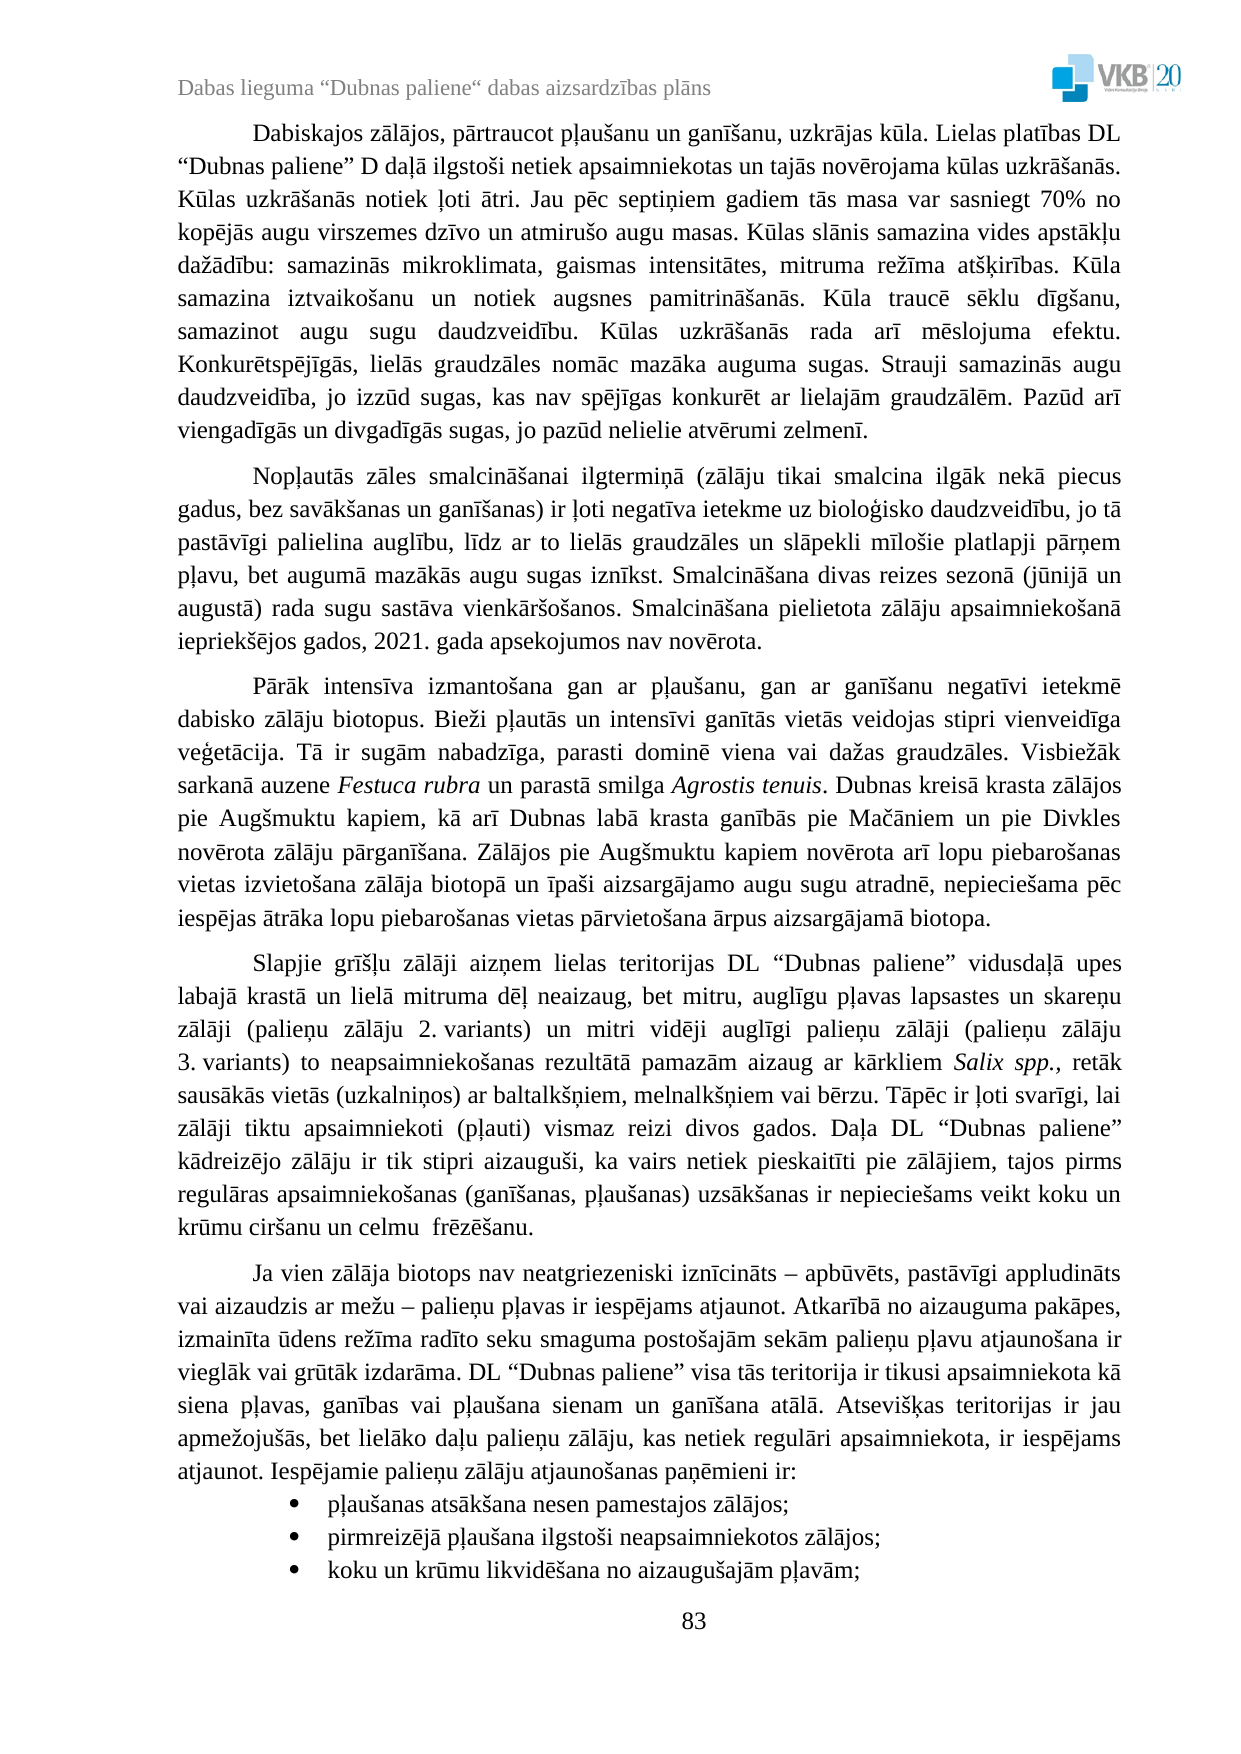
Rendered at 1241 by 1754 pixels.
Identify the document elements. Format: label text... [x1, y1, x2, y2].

text Slapjie grīšļu zālāji aizņem lielas teritorijas DL “Dubnas paliene” vidusdaļā upes labajā krastā un lielā mitruma dēļ neaizaug, bet mitru, auglīgu pļavas lapsastes un skareņu zālāji (palieņu zālāju 2. variants) un mitri vidēji auglīgi palieņu zālāji (palieņu zālāju 3. variants) to neapsaimniekošanas rezultātā pamazām aizaug ar kārkliem Salix spp., retāk sausākās vietās (uzkalniņos) ar baltalkšņiem, melnalkšņiem vai bērzu. Tāpēc ir ļoti svarīgi, lai zālāji tiktu apsaimniekoti (pļauti) vismaz reizi divos gados. Daļa DL “Dubnas paliene” kādreizējo zālāju ir tik stipri aizauguši, ka vairs netiek pieskaitīti pie zālājiem, tajos pirms regulāras apsaimniekošanas (ganīšanas, pļaušanas) uzsākšanas ir nepieciešams veikt koku un krūmu ciršanu un celmu frēzēšanu. [177, 948, 1122, 1241]
text Ja vien zālāja biotops nav neatgriezeniski iznīcināts – apbūvēts, pastāvīgi appludināts vai aizaudzis ar mežu – palieņu pļavas ir iespējams atjaunot. Atkarībā no aizauguma pakāpes, izmainīta ūdens režīma radīto seku smaguma postošajām sekām palieņu pļavu atjaunošana ir vieglāk vai grūtāk izdarāma. DL “Dubnas paliene” visa tās teritorija ir tikusi apsaimniekota kā siena pļavas, ganības vai pļaušana sienam un ganīšana atālā. Atsevišķas teritorijas ir jau apmežojušās, bet lielāko daļu palieņu zālāju, kas netiek regulāri apsaimniekota, ir iespējams atjaunot. Iespējamie palieņu zālāju atjaunošanas paņēmieni ir: [177, 1258, 1122, 1485]
list koku un krūmu likvidēšana no aizaugušajām pļavām; [290, 1555, 1122, 1584]
text Dabiskajos zālājos, pārtraucot pļaušanu un ganīšanu, uzkrājas kūla. Lielas platības DL “Dubnas paliene” D daļā ilgstoši netiek apsaimniekotas un tajās novērojama kūlas uzkrāšanās. Kūlas uzkrāšanās notiek ļoti ātri. Jau pēc septiņiem gadiem tās masa var sasniegt 70% no kopējās augu virszemes dzīvo un atmirušo augu masas. Kūlas slānis samazina vides apstākļu dažādību: samazinās mikroklimata, gaismas intensitātes, mitruma režīma atšķirības. Kūla samazina iztvaikošanu un notiek augsnes pamitrināšanās. Kūla traucē sēklu dīgšanu, samazinot augu sugu daudzveidību. Kūlas uzkrāšanās rada arī mēslojuma efektu. Konkurētspējīgās, lielās graudzāles nomāc mazāka auguma sugas. Strauji samazinās augu daudzveidība, jo izzūd sugas, kas nav spējīgas konkurēt ar lielajām graudzālēm. Pazūd arī viengadīgās un divgadīgās sugas, jo pazūd nelielie atvērumi zelmenī. [177, 118, 1122, 444]
picture [1052, 54, 1181, 102]
list pirmreizējā pļaušana ilgstoši neapsaimniekotos zālājos; [290, 1522, 1122, 1551]
text Pārāk intensīva izmantošana gan ar pļaušanu, gan ar ganīšanu negatīvi ietekmē dabisko zālāju biotopus. Bieži pļautās un intensīvi ganītās vietās veidojas stipri vienveidīga veģetācija. Tā ir sugām nabadzīga, parasti dominē viena vai dažas graudzāles. Visbiežāk sarkanā auzene Festuca rubra un parastā smilga Agrostis tenuis. Dubnas kreisā krasta zālājos pie Augšmuktu kapiem, kā arī Dubnas labā krasta ganībās pie Mačāniem un pie Divkles novērota zālāju pārganīšana. Zālājos pie Augšmuktu kapiem novērota arī lopu piebarošanas vietas izvietošana zālāja biotopā un īpaši aizsargājamo augu sugu atradnē, nepieciešama pēc iespējas ātrāka lopu piebarošanas vietas pārvietošana ārpus aizsargājamā biotopa. [177, 671, 1122, 931]
text Nopļautās zāles smalcināšanai ilgtermiņā (zālāju tikai smalcina ilgāk nekā piecus gadus, bez savākšanas un ganīšanas) ir ļoti negatīva ietekme uz bioloģisko daudzveidību, jo tā pastāvīgi palielina auglību, līdz ar to lielās graudzāles un slāpekli mīlošie platlapji pārņem pļavu, bet augumā mazākās augu sugas iznīkst. Smalcināšana divas reizes sezonā (jūnijā un augustā) rada sugu sastāva vienkāršošanos. Smalcināšana pielietota zālāju apsaimniekošanā iepriekšējos gados, 2021. gada apsekojumos nav novērota. [177, 461, 1122, 655]
list pļaušanas atsākšana nesen pamestajos zālājos; [290, 1489, 1122, 1518]
